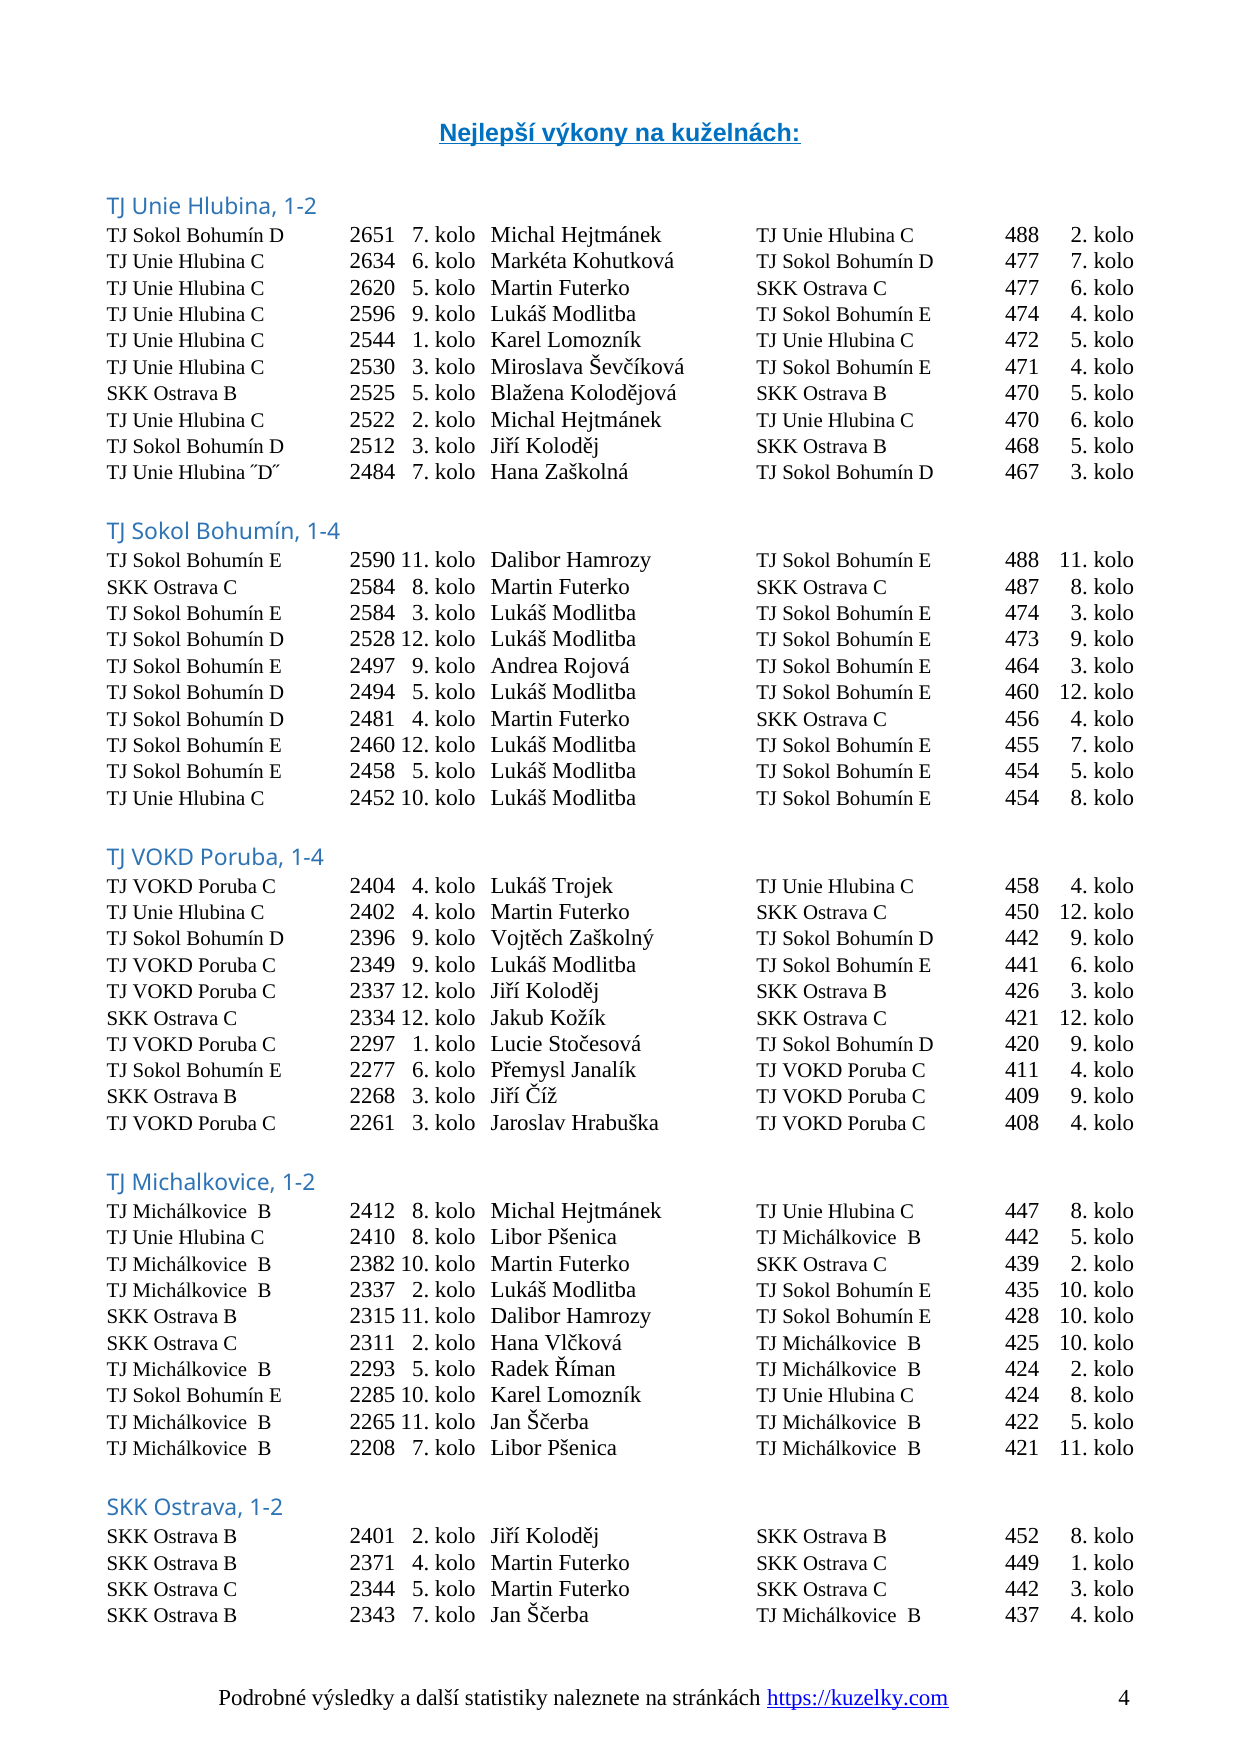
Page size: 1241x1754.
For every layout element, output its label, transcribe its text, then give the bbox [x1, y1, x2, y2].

text TJ Unie Hlubina C 2522 2. kolo Michal Hejtmánek TJ Unie Hlubina C 470 6. kolo [106, 406, 1134, 432]
text TJ Unie Hlubina C 2634 6. kolo Markéta Kohutková TJ Sokol Bohumín D 477 7. kolo [106, 247, 1134, 274]
text SKK Ostrava B 2371 4. kolo Martin Futerko SKK Ostrava C 449 1. kolo [106, 1549, 1134, 1575]
text TJ Michálkovice B 2293 5. kolo Radek Říman TJ Michálkovice B 424 2. kolo [106, 1355, 1134, 1382]
text TJ Sokol Bohumín D 2651 7. kolo Michal Hejtmánek TJ Unie Hlubina C 488 2. kolo [106, 221, 1134, 247]
text TJ VOKD Poruba C 2337 12. kolo Jiří Koloděj SKK Ostrava B 426 3. kolo [106, 977, 1134, 1003]
text Nejlepší výkony na kuželnách: [94, 118, 1145, 147]
subtitle SKK Ostrava, 1-2 [106, 1491, 1134, 1522]
text TJ Sokol Bohumín E 2460 12. kolo Lukáš Modlitba TJ Sokol Bohumín E 455 7. kolo [106, 731, 1134, 757]
subtitle TJ Unie Hlubina, 1-2 [106, 190, 1134, 221]
text TJ VOKD Poruba C 2261 3. kolo Jaroslav Hrabuška TJ VOKD Poruba C 408 4. kolo [106, 1109, 1134, 1135]
text TJ VOKD Poruba C 2349 9. kolo Lukáš Modlitba TJ Sokol Bohumín E 441 6. kolo [106, 951, 1134, 977]
text TJ Sokol Bohumín E 2497 9. kolo Andrea Rojová TJ Sokol Bohumín E 464 3. kolo [106, 652, 1134, 678]
text TJ Michálkovice B 2382 10. kolo Martin Futerko SKK Ostrava C 439 2. kolo [106, 1250, 1134, 1276]
text SKK Ostrava B 2315 11. kolo Dalibor Hamrozy TJ Sokol Bohumín E 428 10. kolo [106, 1302, 1134, 1329]
text TJ Sokol Bohumín E 2590 11. kolo Dalibor Hamrozy TJ Sokol Bohumín E 488 11. kolo [106, 546, 1134, 573]
text TJ Unie Hlubina C 2530 3. kolo Miroslava Ševčíková TJ Sokol Bohumín E 471 4. kolo [106, 353, 1134, 379]
text TJ Unie Hlubina C 2410 8. kolo Libor Pšenica TJ Michálkovice B 442 5. kolo [106, 1223, 1134, 1250]
text TJ VOKD Poruba C 2404 4. kolo Lukáš Trojek TJ Unie Hlubina C 458 4. kolo [106, 872, 1134, 898]
text TJ Sokol Bohumín E 2285 10. kolo Karel Lomozník TJ Unie Hlubina C 424 8. kolo [106, 1382, 1134, 1408]
text TJ Sokol Bohumín E 2584 3. kolo Lukáš Modlitba TJ Sokol Bohumín E 474 3. kolo [106, 599, 1134, 626]
text TJ Michálkovice B 2265 11. kolo Jan Ščerba TJ Michálkovice B 422 5. kolo [106, 1408, 1134, 1434]
text TJ Michálkovice B 2412 8. kolo Michal Hejtmánek TJ Unie Hlubina C 447 8. kolo [106, 1197, 1134, 1223]
text SKK Ostrava C 2344 5. kolo Martin Futerko SKK Ostrava C 442 3. kolo [106, 1575, 1134, 1601]
text TJ Unie Hlubina C 2452 10. kolo Lukáš Modlitba TJ Sokol Bohumín E 454 8. kolo [106, 784, 1134, 810]
text TJ Unie Hlubina ˝D˝ 2484 7. kolo Hana Zaškolná TJ Sokol Bohumín D 467 3. kolo [106, 458, 1134, 485]
text TJ Sokol Bohumín D 2481 4. kolo Martin Futerko SKK Ostrava C 456 4. kolo [106, 704, 1134, 731]
text SKK Ostrava C 2584 8. kolo Martin Futerko SKK Ostrava C 487 8. kolo [106, 573, 1134, 599]
text TJ Unie Hlubina C 2402 4. kolo Martin Futerko SKK Ostrava C 450 12. kolo [106, 898, 1134, 924]
text SKK Ostrava B 2343 7. kolo Jan Ščerba TJ Michálkovice B 437 4. kolo [106, 1601, 1134, 1628]
text TJ VOKD Poruba C 2297 1. kolo Lucie Stočesová TJ Sokol Bohumín D 420 9. kolo [106, 1030, 1134, 1056]
subtitle TJ Sokol Bohumín, 1-4 [106, 515, 1134, 546]
text SKK Ostrava B 2268 3. kolo Jiří Číž TJ VOKD Poruba C 409 9. kolo [106, 1083, 1134, 1109]
text TJ Sokol Bohumín D 2512 3. kolo Jiří Koloděj SKK Ostrava B 468 5. kolo [106, 432, 1134, 458]
text TJ Michálkovice B 2337 2. kolo Lukáš Modlitba TJ Sokol Bohumín E 435 10. kolo [106, 1276, 1134, 1302]
subtitle TJ Michalkovice, 1-2 [106, 1166, 1134, 1197]
text SKK Ostrava C 2311 2. kolo Hana Vlčková TJ Michálkovice B 425 10. kolo [106, 1329, 1134, 1355]
text TJ Sokol Bohumín D 2494 5. kolo Lukáš Modlitba TJ Sokol Bohumín E 460 12. kolo [106, 678, 1134, 704]
text TJ Unie Hlubina C 2596 9. kolo Lukáš Modlitba TJ Sokol Bohumín E 474 4. kolo [106, 300, 1134, 327]
subtitle TJ VOKD Poruba, 1-4 [106, 841, 1134, 872]
text SKK Ostrava B 2401 2. kolo Jiří Koloděj SKK Ostrava B 452 8. kolo [106, 1522, 1134, 1549]
text SKK Ostrava C 2334 12. kolo Jakub Kožík SKK Ostrava C 421 12. kolo [106, 1003, 1134, 1030]
text TJ Unie Hlubina C 2544 1. kolo Karel Lomozník TJ Unie Hlubina C 472 5. kolo [106, 327, 1134, 353]
text SKK Ostrava B 2525 5. kolo Blažena Kolodějová SKK Ostrava B 470 5. kolo [106, 379, 1134, 406]
text TJ Sokol Bohumín D 2528 12. kolo Lukáš Modlitba TJ Sokol Bohumín E 473 9. kolo [106, 626, 1134, 652]
text TJ Sokol Bohumín E 2458 5. kolo Lukáš Modlitba TJ Sokol Bohumín E 454 5. kolo [106, 757, 1134, 784]
text TJ Sokol Bohumín E 2277 6. kolo Přemysl Janalík TJ VOKD Poruba C 411 4. kolo [106, 1056, 1134, 1083]
text TJ Unie Hlubina C 2620 5. kolo Martin Futerko SKK Ostrava C 477 6. kolo [106, 274, 1134, 300]
text TJ Michálkovice B 2208 7. kolo Libor Pšenica TJ Michálkovice B 421 11. kolo [106, 1434, 1134, 1461]
text TJ Sokol Bohumín D 2396 9. kolo Vojtěch Zaškolný TJ Sokol Bohumín D 442 9. kolo [106, 924, 1134, 951]
